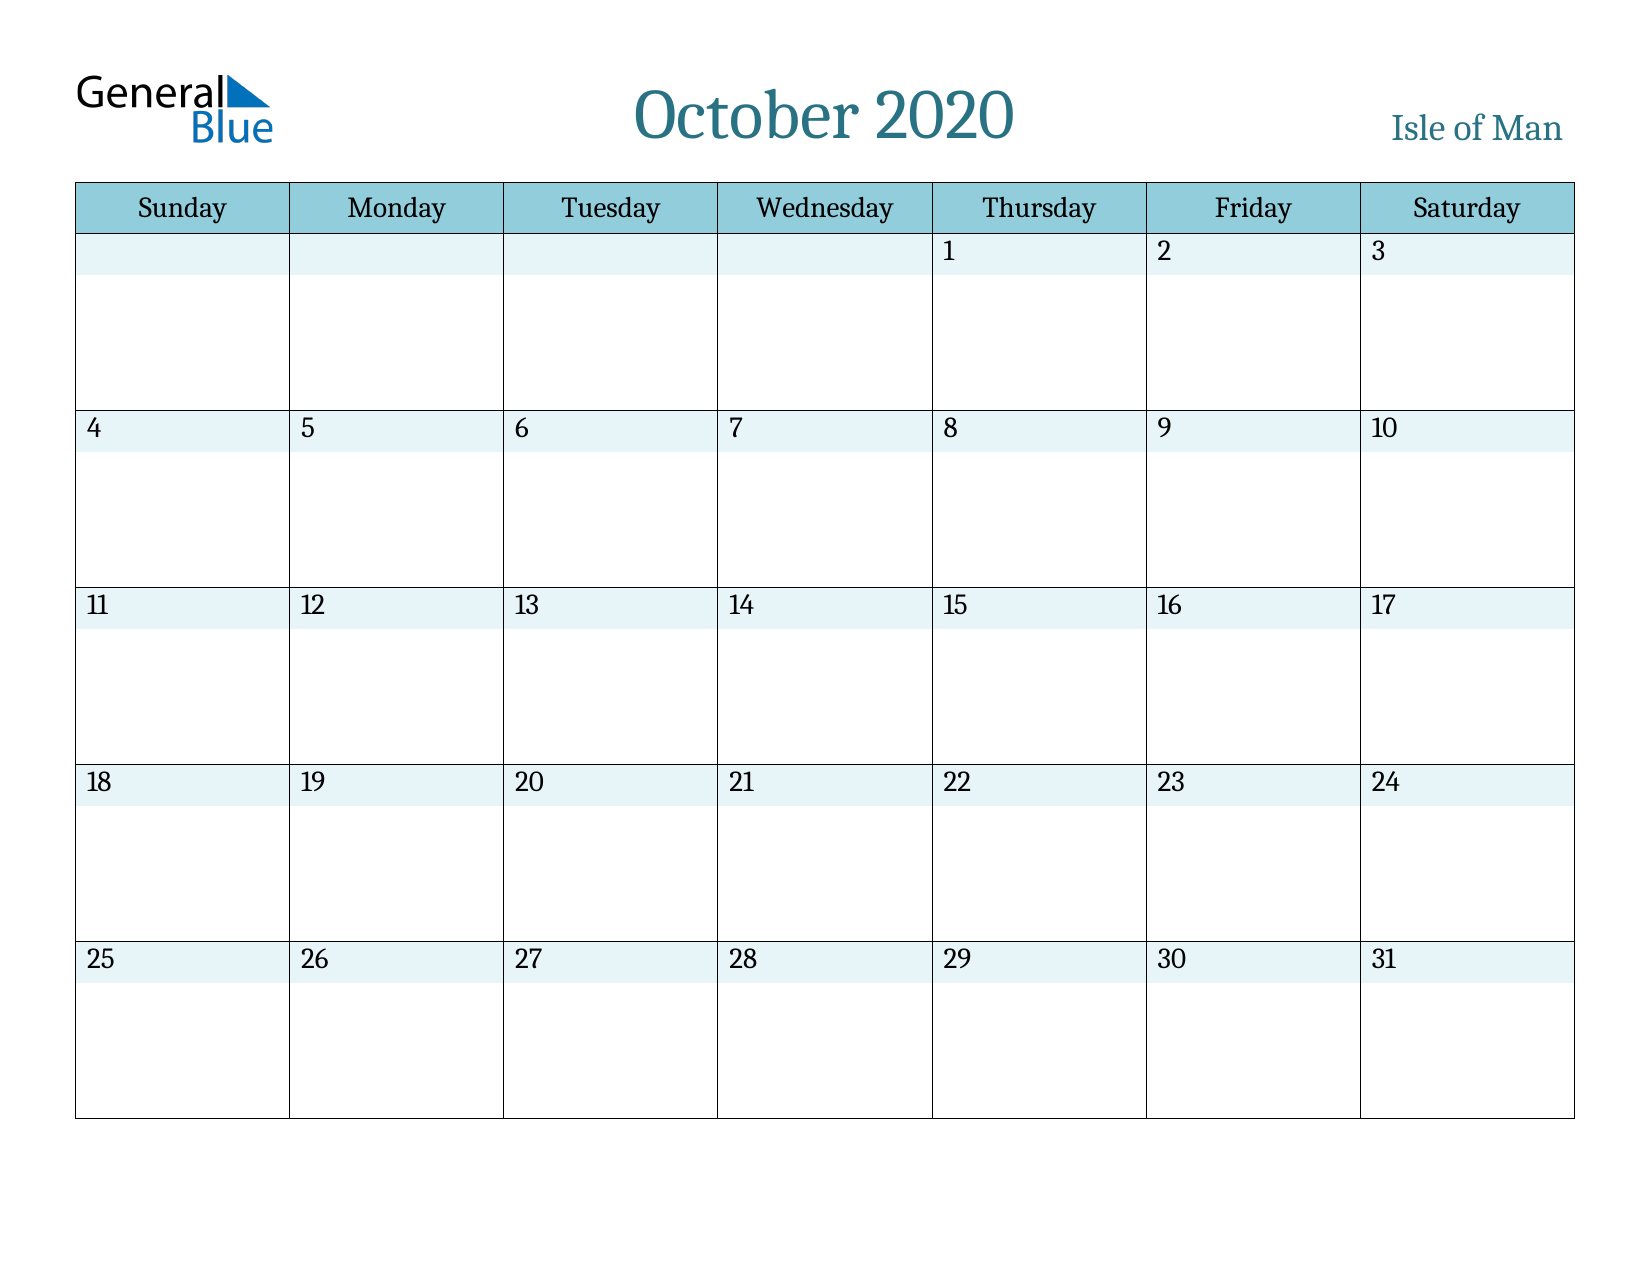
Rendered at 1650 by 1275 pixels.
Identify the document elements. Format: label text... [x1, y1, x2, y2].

table_cell 14 [718, 588, 932, 629]
table_cell [290, 452, 503, 587]
table_cell 16 [1147, 588, 1360, 629]
table_cell 1 [933, 234, 1146, 275]
table_cell 21 [718, 765, 932, 806]
table_cell 6 [504, 411, 717, 452]
table_cell [1147, 275, 1360, 410]
table_cell [933, 806, 1146, 941]
table_cell 27 [504, 942, 717, 983]
table_cell [1147, 629, 1360, 764]
table_cell 3 [1361, 234, 1574, 275]
table_cell 13 [504, 588, 717, 629]
table_cell 9 [1147, 411, 1360, 452]
table_cell [290, 983, 503, 1118]
table_cell 19 [290, 765, 503, 806]
table_cell [504, 806, 717, 941]
table_cell 20 [504, 765, 717, 806]
table_cell [933, 983, 1146, 1118]
table_cell [718, 275, 932, 410]
table_cell [76, 629, 289, 764]
table_cell [933, 275, 1146, 410]
picture [77, 75, 273, 143]
table_cell 7 [718, 411, 932, 452]
table_cell [1361, 275, 1574, 410]
table_cell [1361, 452, 1574, 587]
table_cell [290, 806, 503, 941]
table_header October 2020 [504, 75, 1146, 182]
table_cell [718, 452, 932, 587]
table_cell [504, 234, 717, 275]
table_cell Sunday [76, 183, 289, 233]
table_cell [290, 629, 503, 764]
table_cell 28 [718, 942, 932, 983]
table_cell [504, 629, 717, 764]
table_cell [76, 452, 289, 587]
table_cell [1361, 806, 1574, 941]
table_cell [76, 234, 289, 275]
table_cell [290, 234, 503, 275]
table_header [76, 75, 503, 182]
table_cell 22 [933, 765, 1146, 806]
table_cell [1147, 806, 1360, 941]
table_cell 31 [1361, 942, 1574, 983]
table_cell 15 [933, 588, 1146, 629]
table_cell 30 [1147, 942, 1360, 983]
table_cell [718, 629, 932, 764]
table_cell 24 [1361, 765, 1574, 806]
table_cell [1361, 983, 1574, 1118]
table_cell Friday [1147, 183, 1360, 233]
table_cell 4 [76, 411, 289, 452]
table_cell Monday [290, 183, 503, 233]
table_cell Thursday [933, 183, 1146, 233]
table_cell [76, 983, 289, 1118]
table_cell [933, 629, 1146, 764]
table_cell 17 [1361, 588, 1574, 629]
table_cell 10 [1361, 411, 1574, 452]
table_cell 2 [1147, 234, 1360, 275]
table_cell Saturday [1361, 183, 1574, 233]
table_cell 23 [1147, 765, 1360, 806]
table_cell 8 [933, 411, 1146, 452]
table_cell [504, 983, 717, 1118]
table_cell [1147, 983, 1360, 1118]
table_cell 26 [290, 942, 503, 983]
table_cell [933, 452, 1146, 587]
table_cell 5 [290, 411, 503, 452]
table_cell 29 [933, 942, 1146, 983]
table_cell [504, 275, 717, 410]
table_header Isle of Man [1146, 75, 1574, 182]
table_cell [718, 983, 932, 1118]
table_cell [1361, 629, 1574, 764]
table_cell [718, 234, 932, 275]
table_cell [76, 275, 289, 410]
table_cell 25 [76, 942, 289, 983]
table_cell 11 [76, 588, 289, 629]
table_cell Wednesday [718, 183, 932, 233]
table_cell 18 [76, 765, 289, 806]
table_cell [290, 275, 503, 410]
table_cell Tuesday [504, 183, 717, 233]
table_cell [718, 806, 932, 941]
table_cell [1147, 452, 1360, 587]
table_cell [76, 806, 289, 941]
table_cell [504, 452, 717, 587]
table_cell 12 [290, 588, 503, 629]
